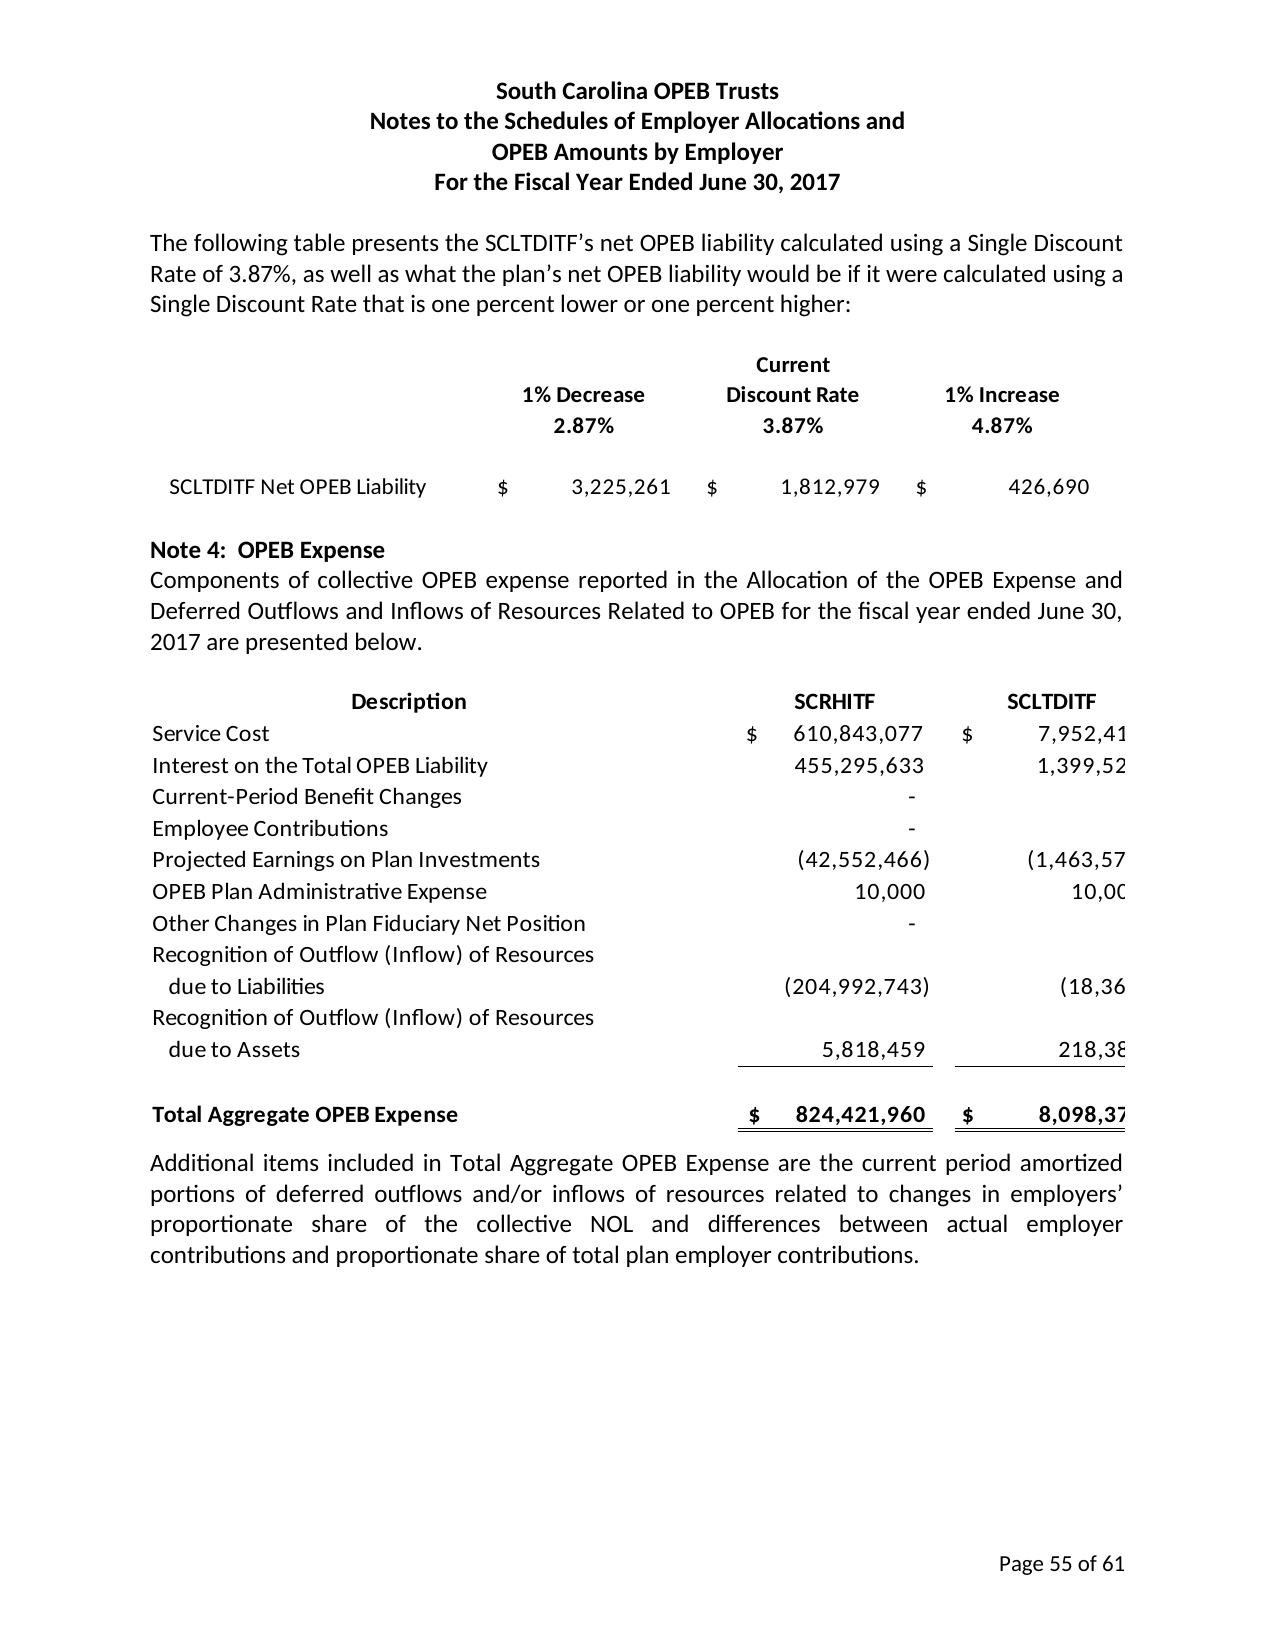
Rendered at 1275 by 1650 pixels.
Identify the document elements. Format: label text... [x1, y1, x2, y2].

text The following table presents the SCLTDITF’s net OPEB liability calculated using a Single Discount Rate of 3.87%, as well as what the plan’s net OPEB liability would be if it were calculated using a Single Discount Rate that is one percent lower or one percent higher: [150, 228, 1125, 319]
text Note 4: OPEB Expense [150, 534, 1125, 564]
text Components of collective OPEB expense reported in the Allocation of the OPEB Expense and Deferred Outflows and Inflows of Resources Related to OPEB for the fiscal year ended June 30, 2017 are presented below. [150, 564, 1125, 656]
text Additional items included in Total Aggregate OPEB Expense are the current period amortized portions of deferred outflows and/or inflows of resources related to changes in employers’ proportionate share of the collective NOL and differences between actual employer contributions and proportionate share of total plan employer contributions. [150, 687, 1125, 1270]
